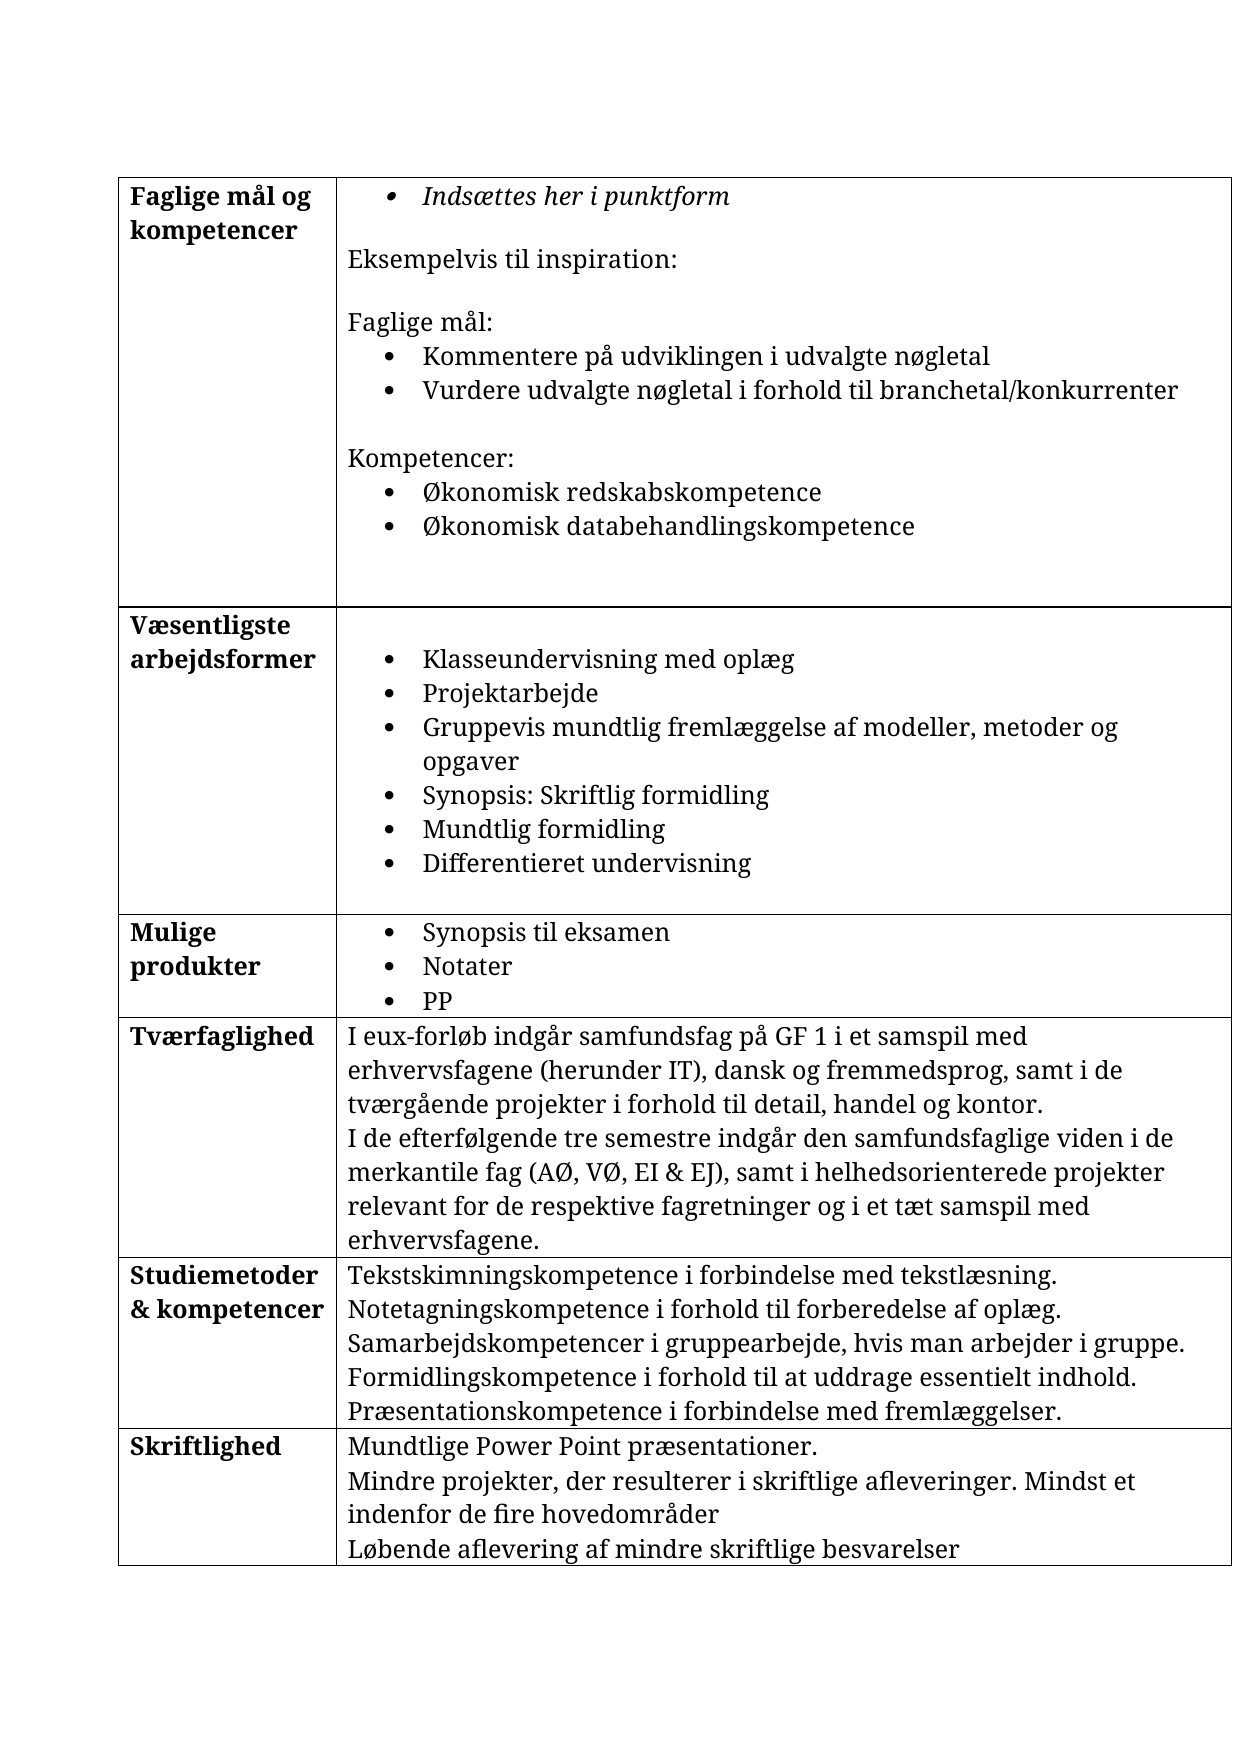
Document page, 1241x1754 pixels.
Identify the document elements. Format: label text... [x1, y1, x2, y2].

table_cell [337, 1429, 1231, 1565]
table_cell Synopsis til eksamen Notater PP [337, 915, 1231, 1017]
table_cell Skriftlighed [119, 1429, 336, 1565]
table_cell Indsættes her i punktform Eksempelvis til inspiration: Faglige mål: Kommentere på udviklingen i udvalgte nøgletal Vurdere udvalgte nøgletal i forhold til branchetal/konkurrenter Kompetencer: Økonomisk redskabskompetence Økonomisk databehandlingskompetence [337, 178, 1231, 606]
table_cell Faglige mål og kompetencer [119, 178, 336, 606]
table_cell I eux-forløb indgår samfundsfag på GF 1 i et samspil med erhvervsfagene (herunder IT), dansk og fremmedsprog, samt i de tværgående projekter i forhold til detail, handel og kontor. I de efterfølgende tre semestre indgår den samfundsfaglige viden i de merkantile fag (AØ, VØ, EI & EJ), samt i helhedsorienterede projekter relevant for de respektive fagretninger og i et tæt samspil med erhvervsfagene. [337, 1018, 1231, 1257]
table_cell Væsentligste arbejdsformer [119, 608, 336, 914]
table_cell Tværfaglighed [119, 1018, 336, 1257]
table_cell Klasseundervisning med oplæg Projektarbejde Gruppevis mundtlig fremlæggelse af modeller, metoder og opgaver Synopsis: Skriftlig formidling Mundtlig formidling Differentieret undervisning [337, 608, 1231, 914]
table_cell Tekstskimningskompetence i forbindelse med tekstlæsning. Notetagningskompetence i forhold til forberedelse af oplæg. Samarbejdskompetencer i gruppearbejde, hvis man arbejder i gruppe. Formidlingskompetence i forhold til at uddrage essentielt indhold. Præsentationskompetence i forbindelse med fremlæggelser. [337, 1258, 1231, 1428]
table_cell Studiemetoder & kompetencer [119, 1258, 336, 1428]
table_cell Mulige produkter [119, 915, 336, 1017]
